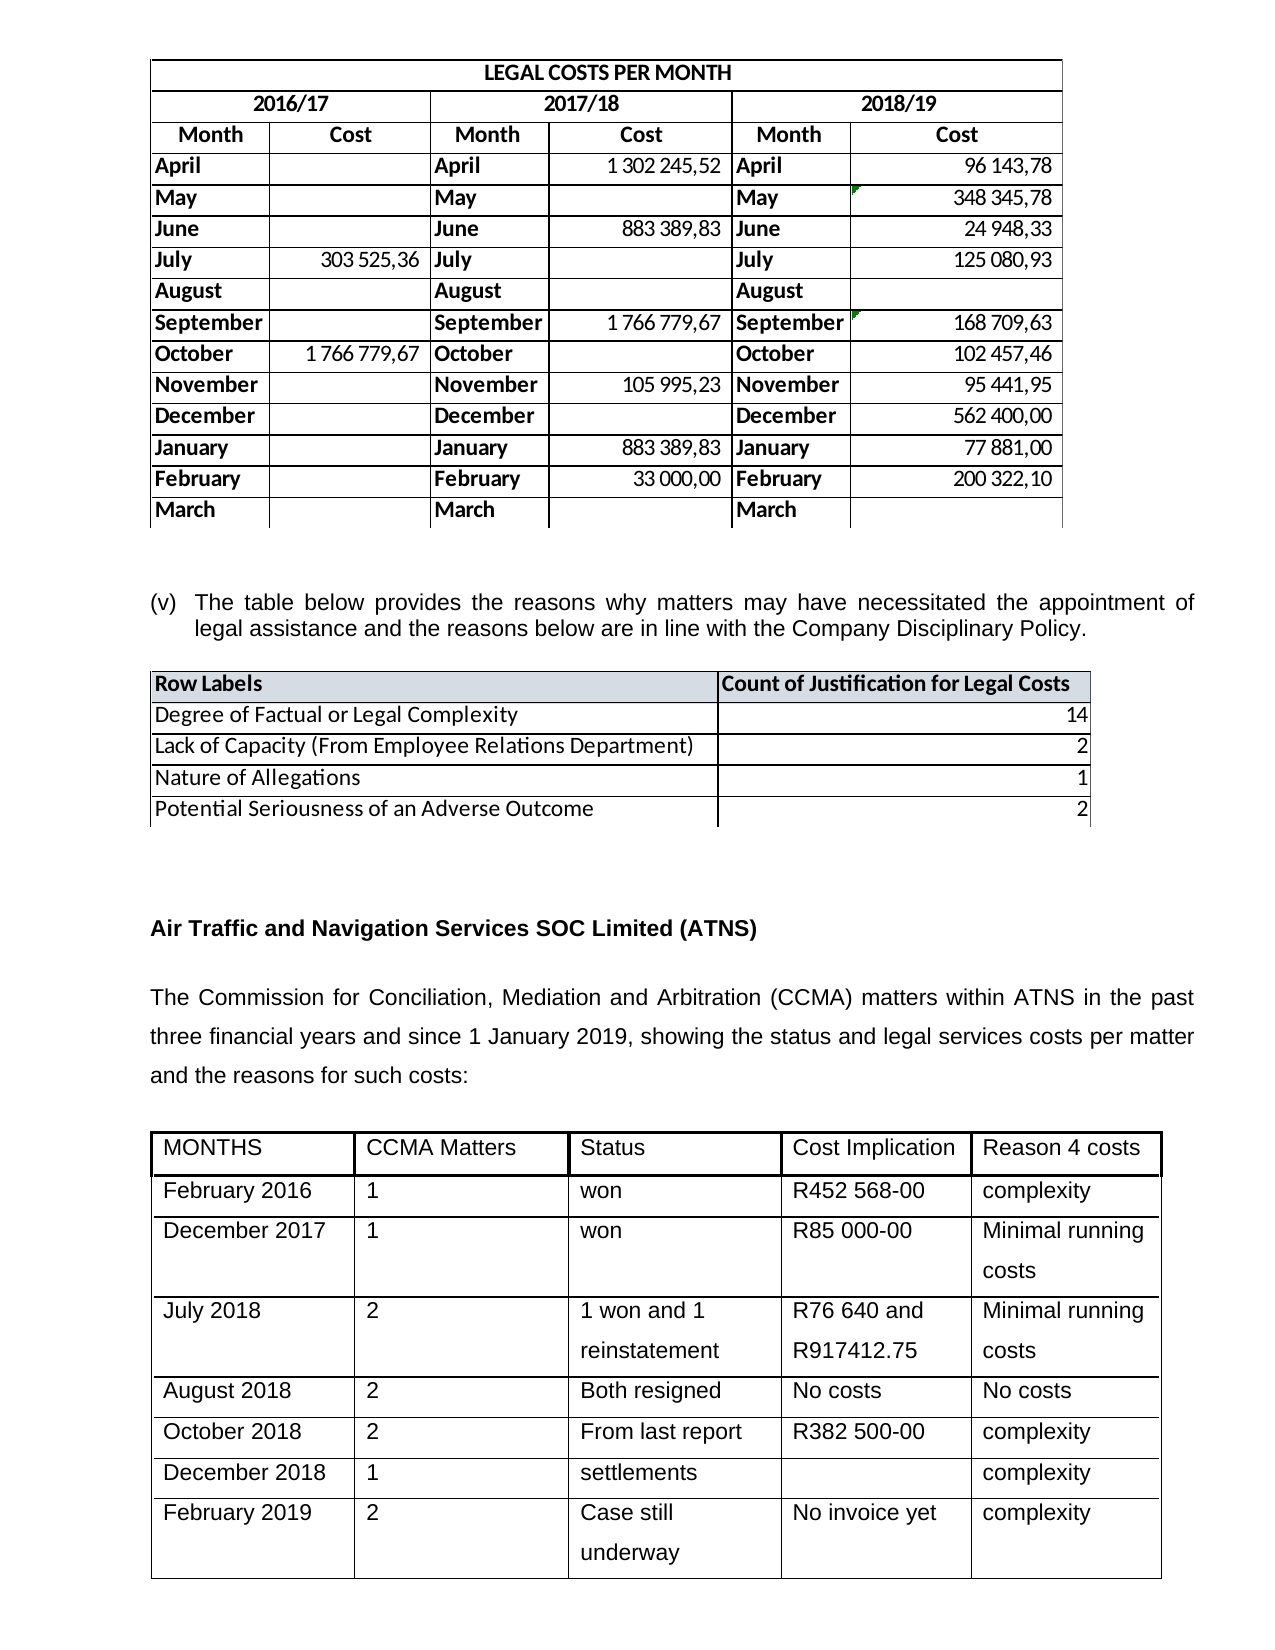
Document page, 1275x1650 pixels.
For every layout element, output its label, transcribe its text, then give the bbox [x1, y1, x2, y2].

table_cell R76 640 and R917412.75 [782, 1298, 971, 1376]
table_cell complexity [972, 1174, 1161, 1216]
table_cell August 2018 [152, 1376, 354, 1417]
text Air Traffic and Navigation Services SOC Limited (ATNS) [150, 915, 1196, 941]
table_cell October 2018 [152, 1417, 354, 1457]
table_cell February 2016 [152, 1174, 354, 1216]
table_cell complexity [972, 1498, 1161, 1578]
table_cell 1 [355, 1218, 568, 1296]
table_cell From last report [569, 1418, 781, 1457]
table_cell 1 won and 1 reinstatement [569, 1298, 781, 1376]
table_cell No costs [782, 1378, 971, 1417]
table_cell 1 [355, 1459, 568, 1498]
table_cell R382 500-00 [782, 1418, 971, 1457]
table_cell won [569, 1177, 781, 1216]
table_cell won [569, 1218, 781, 1296]
table_cell February 2019 [152, 1498, 354, 1578]
table_header Reason 4 costs [973, 1134, 1160, 1174]
table_cell 2 [355, 1298, 568, 1376]
table_cell R85 000-00 [782, 1218, 971, 1296]
table_cell Minimal running costs [972, 1296, 1161, 1376]
table_cell December 2017 [152, 1216, 354, 1296]
table_cell settlements [569, 1459, 781, 1498]
table_cell complexity [972, 1417, 1161, 1457]
table_header Status [571, 1134, 780, 1174]
table_cell 2 [355, 1499, 568, 1578]
table_cell No costs [972, 1376, 1161, 1417]
text The Commission for Conciliation, Mediation and Arbitration (CCMA) matters within ATNS in the past three financial years and since 1 January 2019, showing the status and legal services costs per matter and the reasons for such costs: [150, 983, 1196, 1089]
table_header MONTHS [153, 1134, 353, 1174]
table_cell 2 [355, 1418, 568, 1457]
list The table below provides the reasons why matters may have necessitated the appointment of legal assistance and the reasons below are in line with the Company Disciplinary Policy. [150, 589, 1196, 642]
table_cell December 2018 [152, 1458, 354, 1498]
table_cell R452 568-00 [782, 1177, 971, 1216]
table_cell Both resigned [569, 1378, 781, 1417]
table_cell 2 [355, 1378, 568, 1417]
table_header CCMA Matters [356, 1134, 567, 1174]
table_cell 1 [355, 1177, 568, 1216]
table_cell July 2018 [152, 1296, 354, 1376]
table_cell complexity [972, 1458, 1161, 1498]
table_cell Case still underway [569, 1499, 781, 1578]
table_cell [782, 1459, 971, 1498]
table_cell No invoice yet [782, 1499, 971, 1578]
table_cell Minimal running costs [972, 1216, 1161, 1296]
table_header Cost Implication [783, 1134, 970, 1174]
